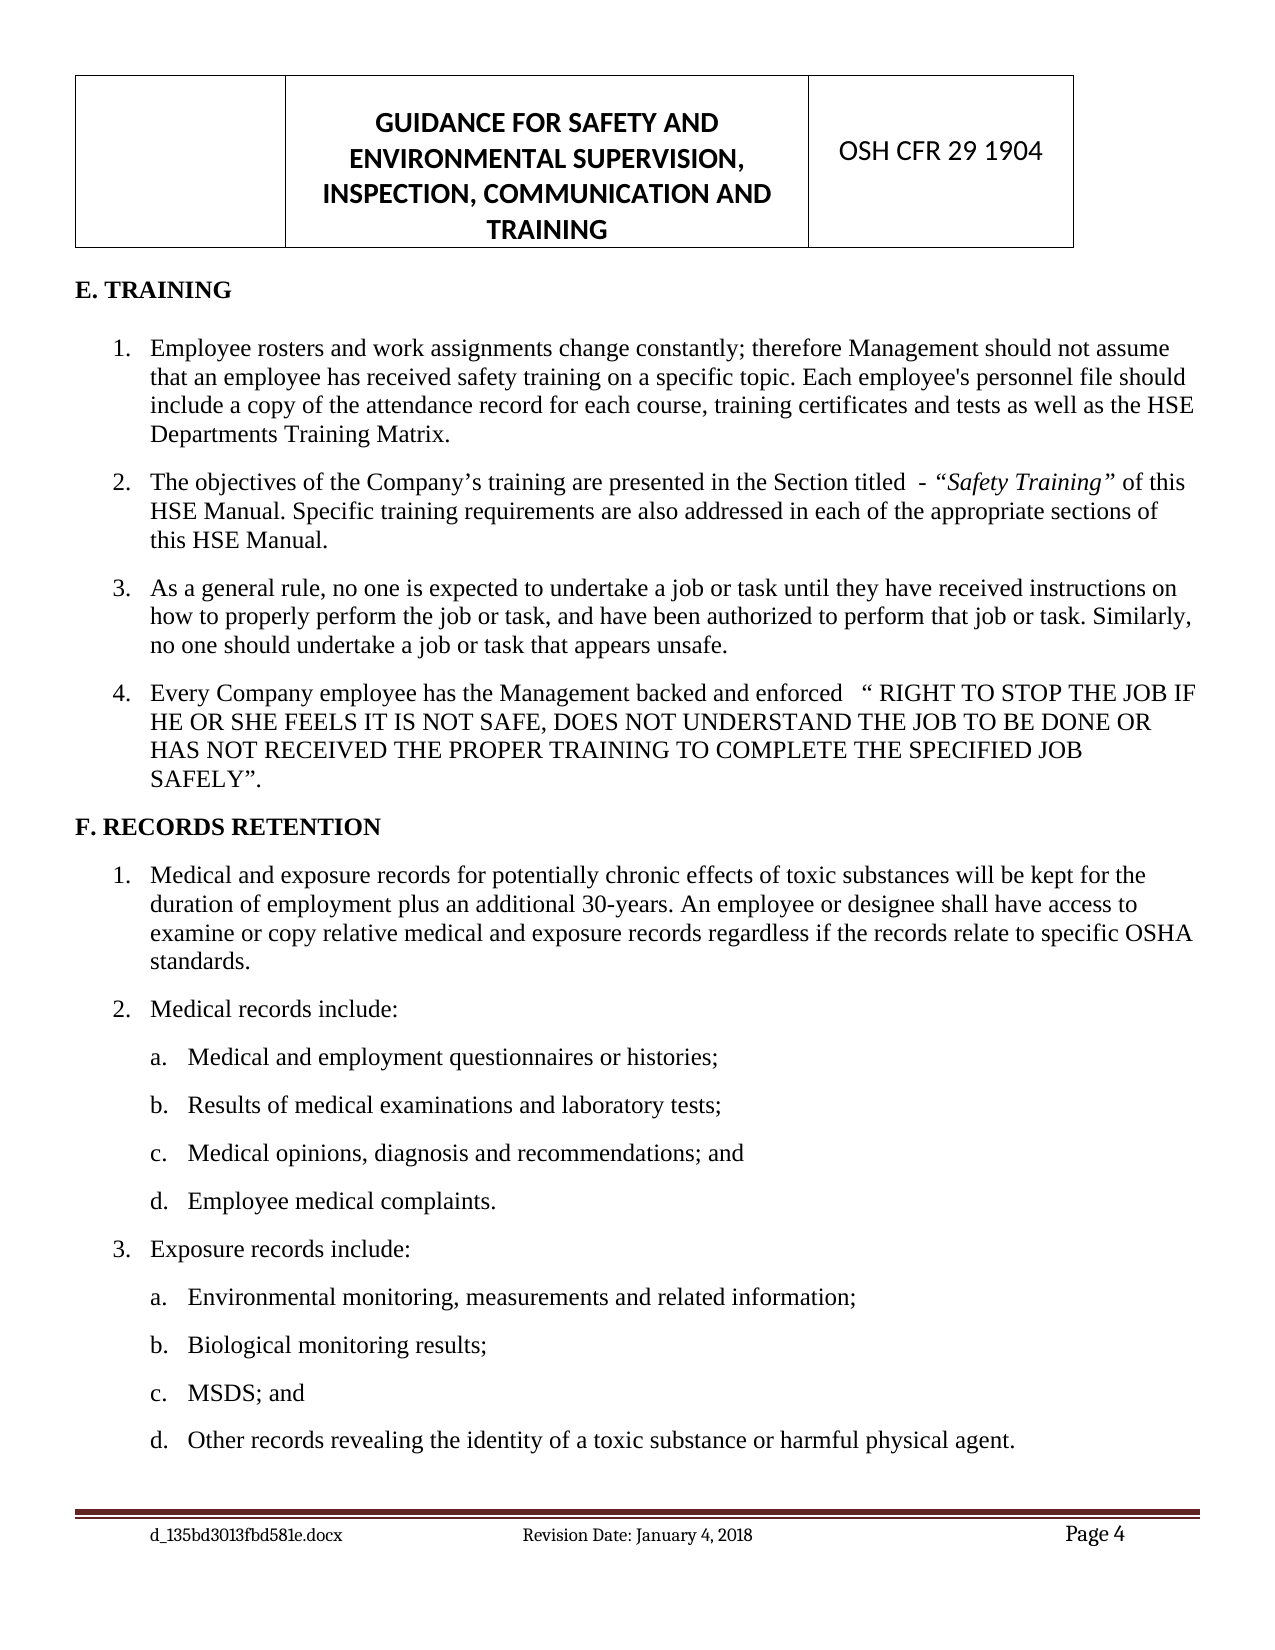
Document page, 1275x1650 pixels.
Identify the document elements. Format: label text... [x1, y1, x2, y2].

list Employee rosters and work assignments change constantly; therefore Management should not assume that an employee has received safety training on a specific topic. Each employee's personnel file should include a copy of the attendance record for each course, training certificates and tests as well as the HSE Departments Training Matrix. [112, 333, 1200, 448]
list Other records revealing the identity of a toxic substance or harmful physical agent. [150, 1426, 1200, 1454]
list Employee medical complaints. [150, 1186, 1200, 1215]
list Medical opinions, diagnosis and recommendations; and [150, 1138, 1200, 1167]
list MSDS; and [150, 1378, 1200, 1406]
list Every Company employee has the Management backed and enforced “ RIGHT TO STOP THE JOB IF HE OR SHE FEELS IT IS NOT SAFE, DOES NOT UNDERSTAND THE JOB TO BE DONE OR HAS NOT RECEIVED THE PROPER TRAINING TO COMPLETE THE SPECIFIED JOB SAFELY”. [112, 678, 1200, 793]
list Environmental monitoring, measurements and related information; [150, 1282, 1200, 1311]
list Medical records include: [112, 994, 1200, 1023]
list Results of medical examinations and laboratory tests; [150, 1090, 1200, 1119]
list The objectives of the Company’s training are presented in the Section titled - “Safety Training” of this HSE Manual. Specific training requirements are also addressed in each of the appropriate sections of this HSE Manual. [112, 467, 1200, 553]
text F. RECORDS RETENTION [75, 812, 1200, 841]
text E. TRAINING [75, 276, 1200, 304]
list Biological monitoring results; [150, 1330, 1200, 1358]
list Medical and employment questionnaires or histories; [150, 1042, 1200, 1071]
list Medical and exposure records for potentially chronic effects of toxic substances will be kept for the duration of employment plus an additional 30-years. An employee or designee shall have access to examine or copy relative medical and exposure records regardless if the records relate to specific OSHA standards. [112, 860, 1200, 975]
list Exposure records include: [112, 1234, 1200, 1263]
list As a general rule, no one is expected to undertake a job or task until they have received instructions on how to properly perform the job or task, and have been authorized to perform that job or task. Similarly, no one should undertake a job or task that appears unsafe. [112, 573, 1200, 659]
